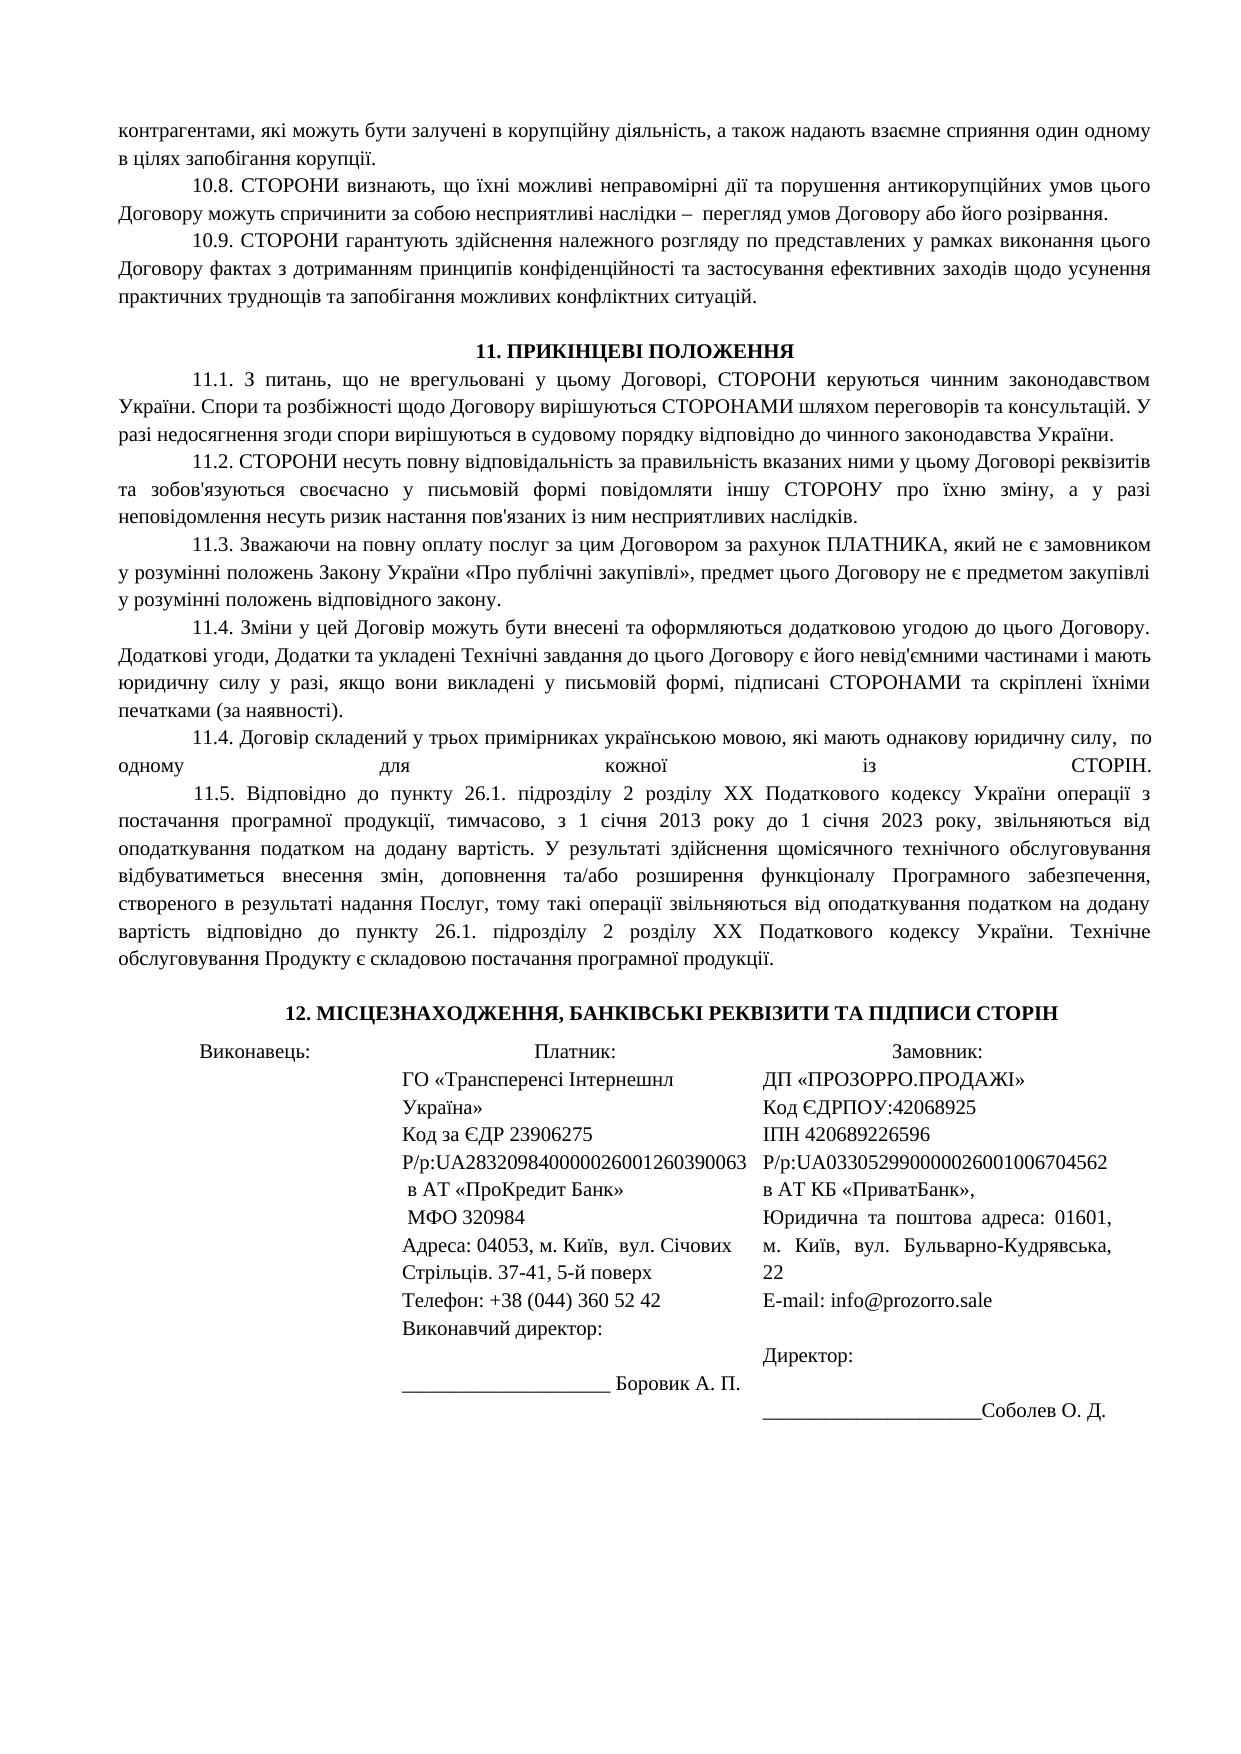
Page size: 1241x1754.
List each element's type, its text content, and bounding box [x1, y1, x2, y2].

text 11.4. Зміни у цей Договір можуть бути внесені та оформляються додатковою угодою до цього Договору. Додаткові угоди, Додатки та укладені Технічні завдання до цього Договору є його невід'ємними частинами і мають юридичну силу у разі, якщо вони викладені у письмовій формі, підписані СТОРОНАМИ та скріплені їхніми печатками (за наявності). [118, 615, 1152, 722]
table_header Виконавець: [118, 1029, 398, 1437]
text 12. МІСЦЕЗНАХОДЖЕННЯ, БАНКІВСЬКІ РЕКВІЗИТИ ТА ПІДПИСИ СТОРІН [118, 1001, 1152, 1025]
text 11.3. Зважаючи на повну оплату послуг за цим Договором за рахунок ПЛАТНИКА, який не є замовником у розумінні положень Закону України «Про публічні закупівлі», предмет цього Договору не є предметом закупівлі у розумінні положень відповідного закону. [118, 532, 1152, 611]
table_header Замовник: ДП «ПРОЗОРРО.ПРОДАЖІ» Код ЄДРПОУ:42068925 ІПН 420689226596 Р/р:UA033052990000026001006704562 в АТ КБ «ПриватБанк», Юридична та поштова адреса: 01601, м. Київ, вул. Бульварно-Кудрявська, 22 E-mail: info@prozorro.sale Директор: _____________________Соболев О. Д. [759, 1029, 1123, 1437]
text 11. ПРИКІНЦЕВІ ПОЛОЖЕННЯ [118, 311, 1152, 363]
text 10.8. СТОРОНИ визнають, що їхні можливі неправомірні дії та порушення антикорупційних умов цього Договору можуть спричинити за собою несприятливі наслідки – перегляд умов Договору або його розірвання. [118, 173, 1152, 225]
text 11.2. СТОРОНИ несуть повну відповідальність за правильність вказаних ними у цьому Договорі реквізитів та зобов'язуються своєчасно у письмовій формі повідомляти іншу СТОРОНУ про їхню зміну, а у разі неповідомлення несуть ризик настання пов'язаних із ним несприятливих наслідків. [118, 449, 1152, 528]
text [118, 118, 1152, 170]
text 10.9. СТОРОНИ гарантують здійснення належного розгляду по представлених у рамках виконання цього Договору фактах з дотриманням принципів конфіденційності та застосування ефективних заходів щодо усунення практичних труднощів та запобігання можливих конфліктних ситуацій. [118, 228, 1152, 308]
text 11.1. З питань, що не врегульовані у цьому Договорі, СТОРОНИ керуються чинним законодавством України. Спори та розбіжності щодо Договору вирішуються СТОРОНАМИ шляхом переговорів та консультацій. У разі недосягнення згоди спори вирішуються в судовому порядку відповідно до чинного законодавства України. [118, 366, 1152, 446]
text 11.4. Договір складений у трьох примірниках українською мовою, які мають однакову юридичну силу, по одному для кожної із СТОРІН. 11.5. Відповідно до пункту 26.1. підрозділу 2 розділу XX Податкового кодексу України операції з постачання програмної продукції, тимчасово, з 1 січня 2013 року до 1 січня 2023 року, звільняються від оподаткування податком на додану вартість. У результаті здійснення щомісячного технічного обслуговування відбуватиметься внесення змін, доповнення та/або розширення функціоналу Програмного забезпечення, створеного в результаті надання Послуг, тому такі операції звільняються від оподаткування податком на додану вартість відповідно до пункту 26.1. підрозділу 2 розділу XX Податкового кодексу України. Технічне обслуговування Продукту є складовою постачання програмної продукції. [118, 725, 1152, 970]
table_header Платник: ГО «Трансперенсі Інтернешнл Україна» Код за ЄДР 23906275 Р/р:UA283209840000026001260390063 в АТ «ПроКредит Банк» МФО 320984 Адреса: 04053, м. Київ, вул. Січових Стрільців. 37-41, 5-й поверх Телефон: +38 (044) 360 52 42 Виконавчий директор: ____________________ Боровик А. П. [398, 1029, 758, 1437]
